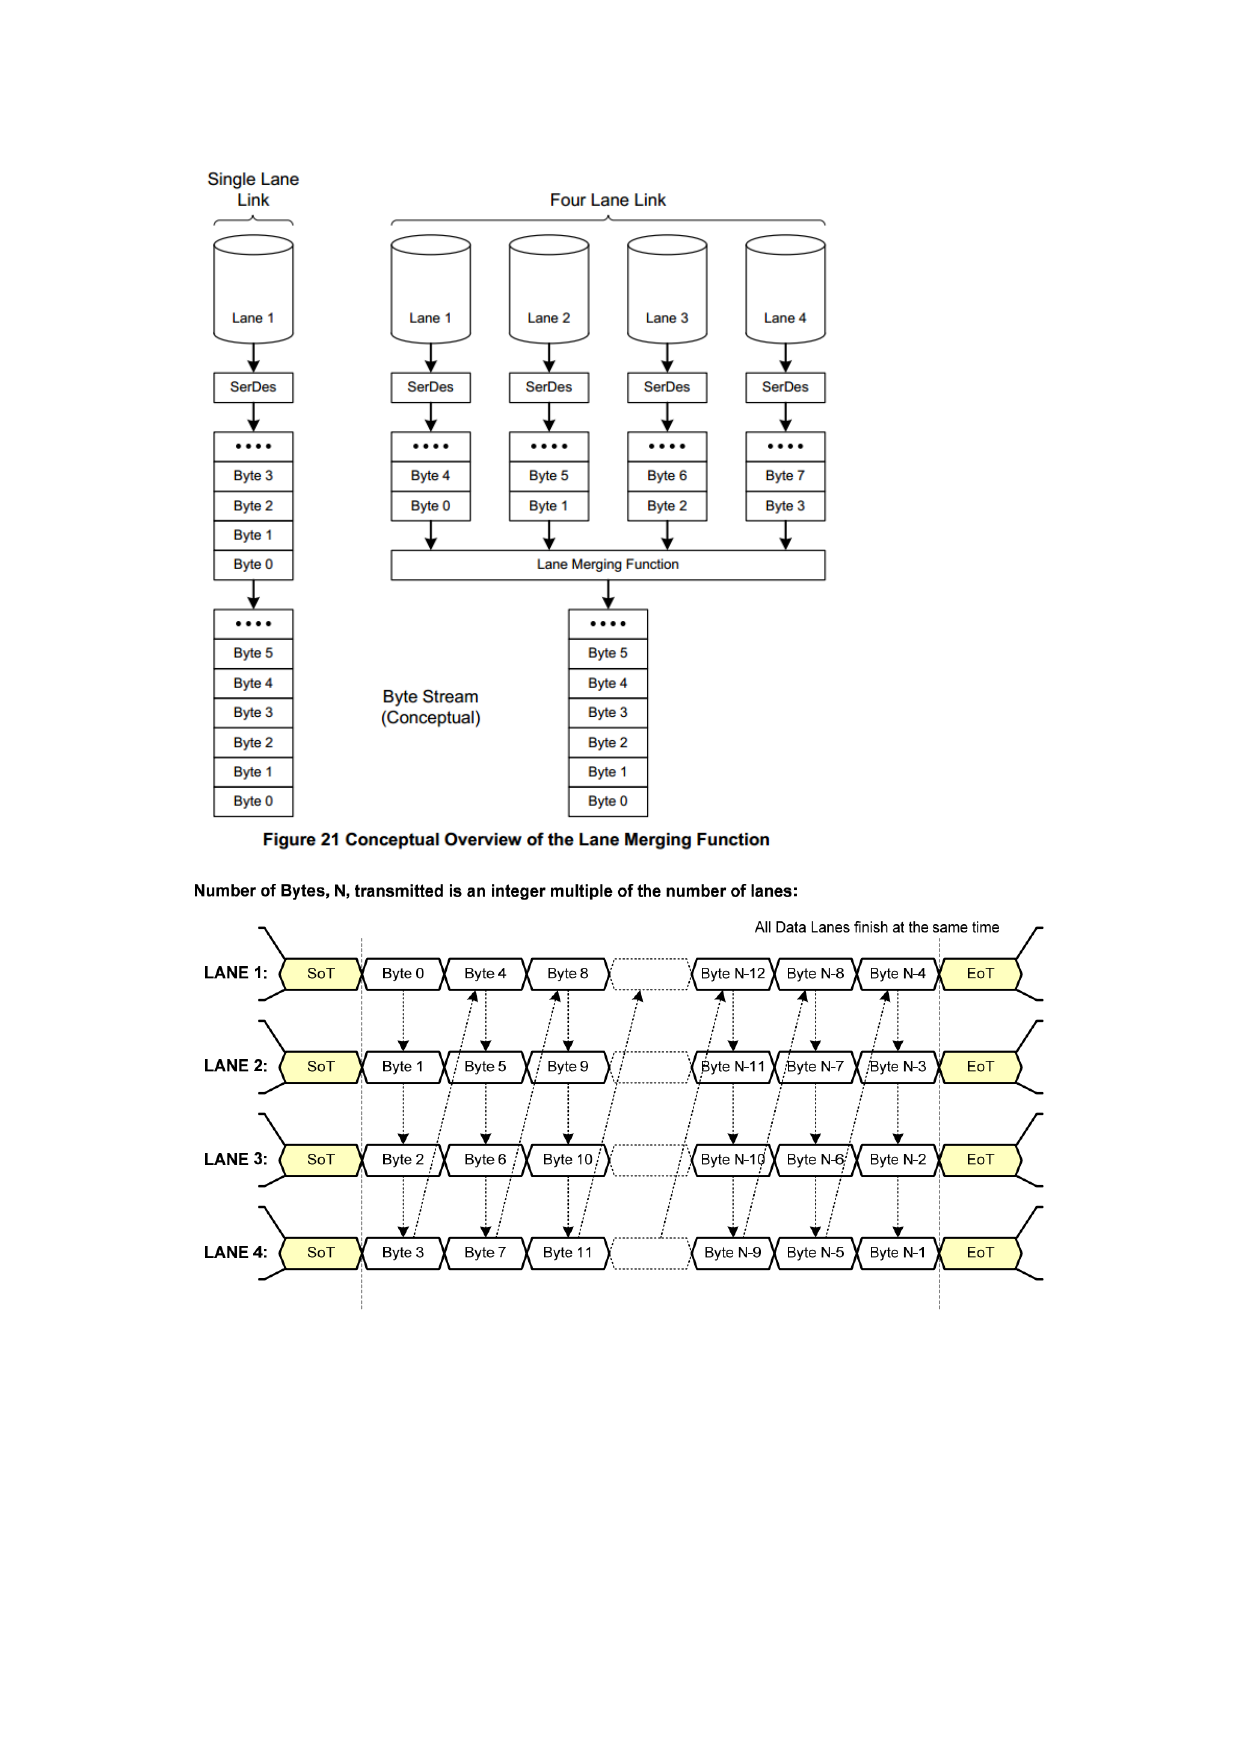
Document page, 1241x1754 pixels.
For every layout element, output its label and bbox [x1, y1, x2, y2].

picture [187, 162, 864, 861]
picture [187, 877, 1052, 1314]
